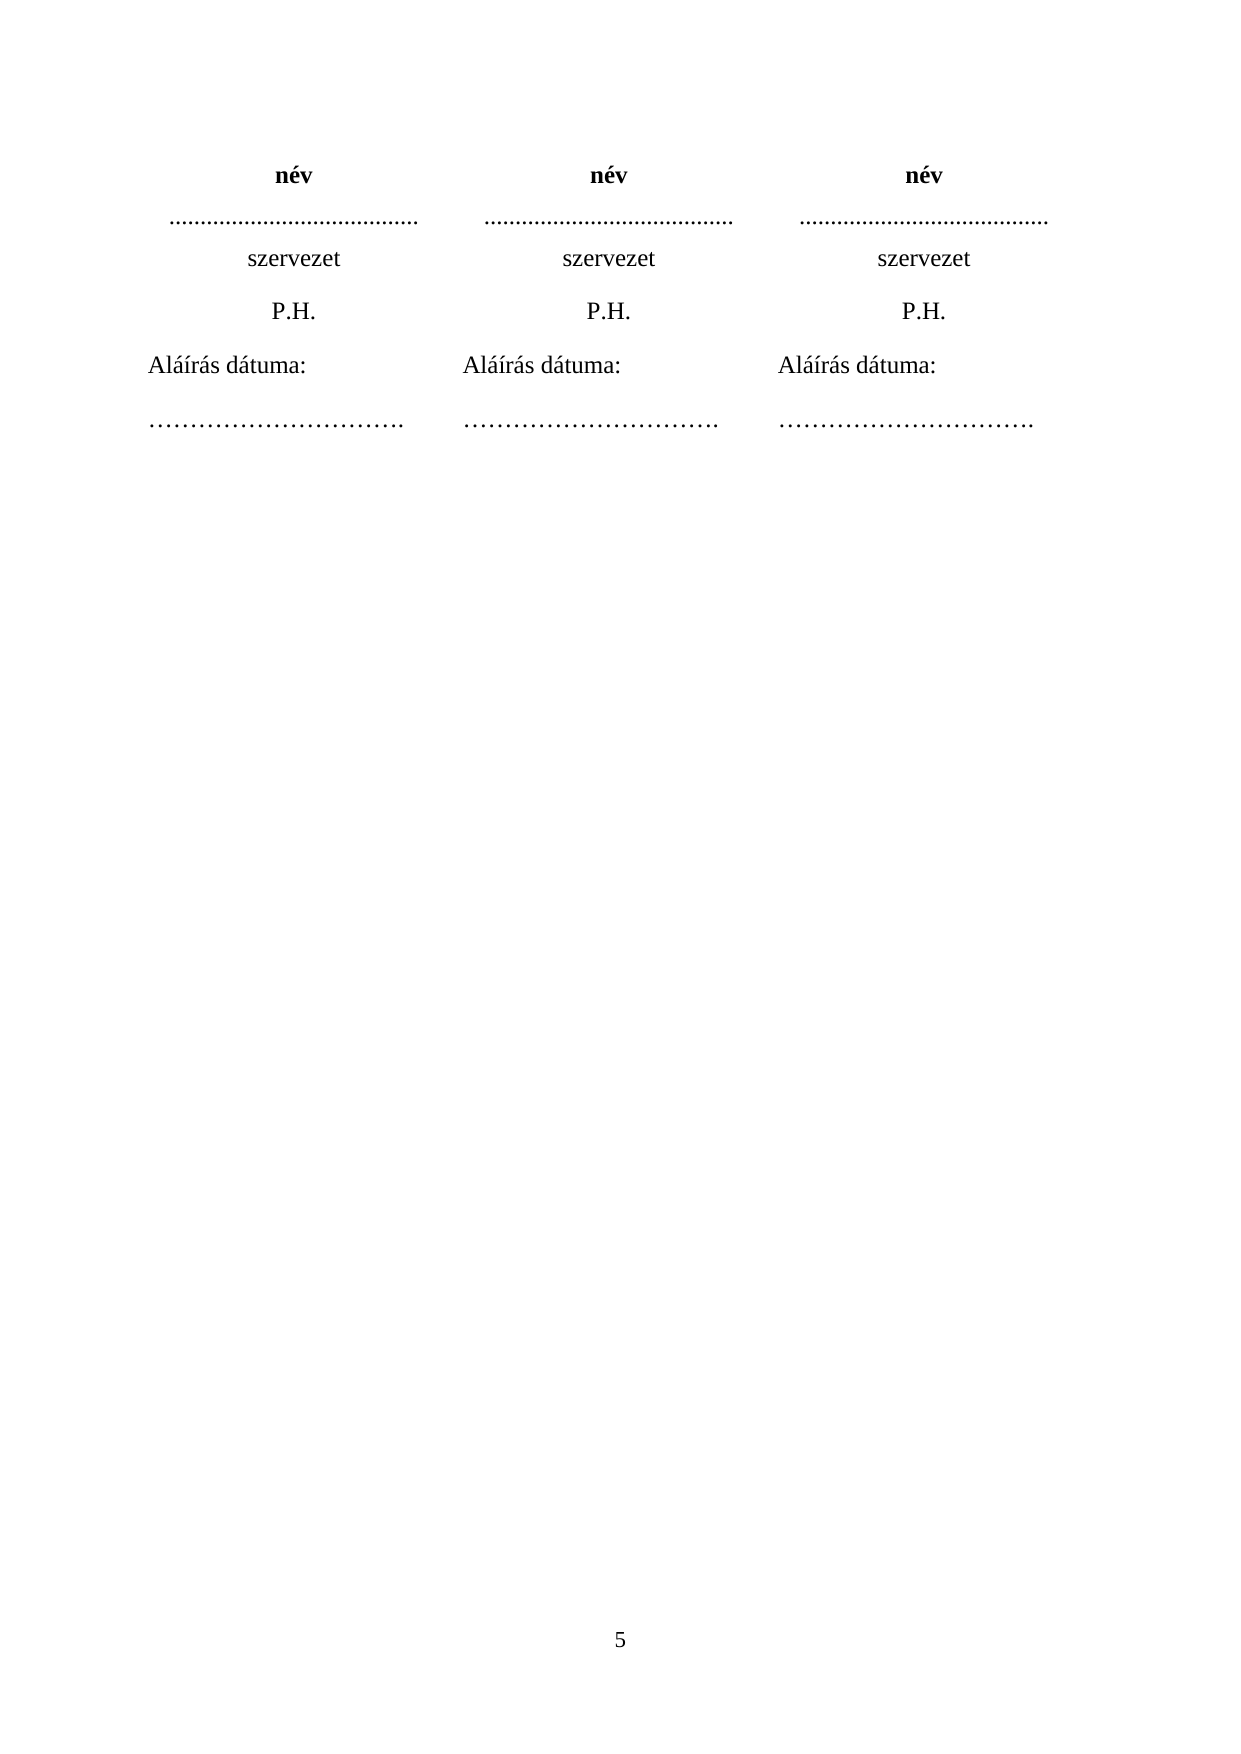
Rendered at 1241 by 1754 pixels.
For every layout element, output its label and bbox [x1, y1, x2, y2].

table_cell [766, 148, 1081, 461]
table_cell [136, 148, 451, 461]
table_cell [451, 148, 766, 461]
